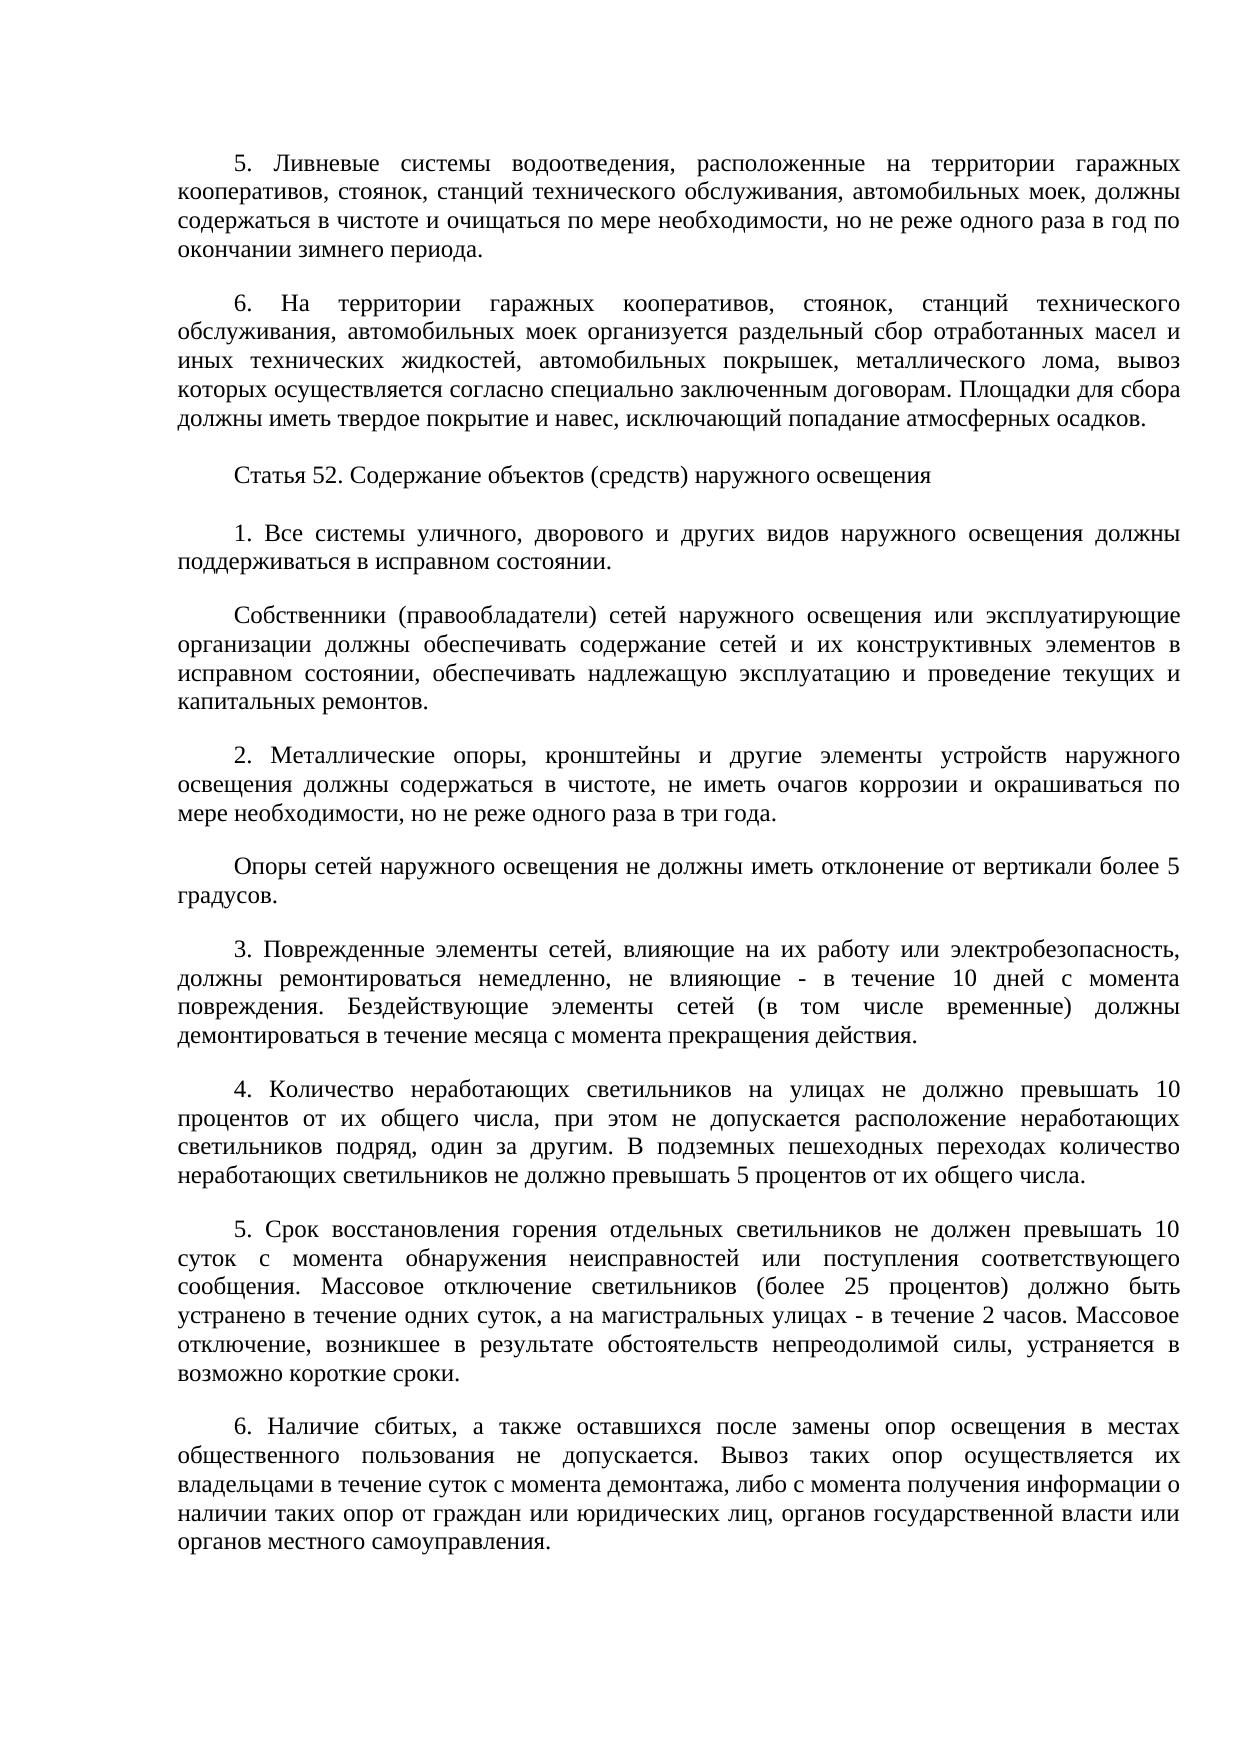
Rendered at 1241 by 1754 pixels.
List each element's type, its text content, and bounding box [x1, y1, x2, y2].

text 5. Срок восстановления горения отдельных светильников не должен превышать 10 суток с момента обнаружения неисправностей или поступления соответствующего сообщения. Массовое отключение светильников (более 25 процентов) должно быть устранено в течение одних суток, а на магистральных улицах - в течение 2 часов. Массовое отключение, возникшее в результате обстоятельств непреодолимой силы, устраняется в возможно короткие сроки. [177, 1214, 1181, 1386]
text Опоры сетей наружного освещения не должны иметь отклонение от вертикали более 5 градусов. [177, 851, 1181, 909]
text 4. Количество неработающих светильников на улицах не должно превышать 10 процентов от их общего числа, при этом не допускается расположение неработающих светильников подряд, один за другим. В подземных пешеходных переходах количество неработающих светильников не должно превышать 5 процентов от их общего числа. [177, 1074, 1181, 1189]
text 5. Ливневые системы водоотведения, расположенные на территории гаражных кооперативов, стоянок, станций технического обслуживания, автомобильных моек, должны содержаться в чистоте и очищаться по мере необходимости, но не реже одного раза в год по окончании зимнего периода. [177, 148, 1181, 263]
text 3. Поврежденные элементы сетей, влияющие на их работу или электробезопасность, должны ремонтироваться немедленно, не влияющие - в течение 10 дней с момента повреждения. Бездействующие элементы сетей (в том числе временные) должны демонтироваться в течение месяца с момента прекращения действия. [177, 934, 1181, 1049]
text 6. На территории гаражных кооперативов, стоянок, станций технического обслуживания, автомобильных моек организуется раздельный сбор отработанных масел и иных технических жидкостей, автомобильных покрышек, металлического лома, вывоз которых осуществляется согласно специально заключенным договорам. Площадки для сбора должны иметь твердое покрытие и навес, исключающий попадание атмосферных осадков. [177, 288, 1181, 431]
text 2. Металлические опоры, кронштейны и другие элементы устройств наружного освещения должны содержаться в чистоте, не иметь очагов коррозии и окрашиваться по мере необходимости, но не реже одного раза в три года. [177, 740, 1181, 826]
text Собственники (правообладатели) сетей наружного освещения или эксплуатирующие организации должны обеспечивать содержание сетей и их конструктивных элементов в исправном состоянии, обеспечивать надлежащую эксплуатацию и проведение текущих и капитальных ремонтов. [177, 600, 1181, 715]
text 1. Все системы уличного, дворового и других видов наружного освещения должны поддерживаться в исправном состоянии. [177, 518, 1181, 575]
text Статья 52. Содержание объектов (средств) наружного освещения [177, 460, 1181, 489]
text 6. Наличие сбитых, а также оставшихся после замены опор освещения в местах общественного пользования не допускается. Вывоз таких опор осуществляется их владельцами в течение суток с момента демонтажа, либо с момента получения информации о наличии таких опор от граждан или юридических лиц, органов государственной власти или органов местного самоуправления. [177, 1411, 1181, 1555]
